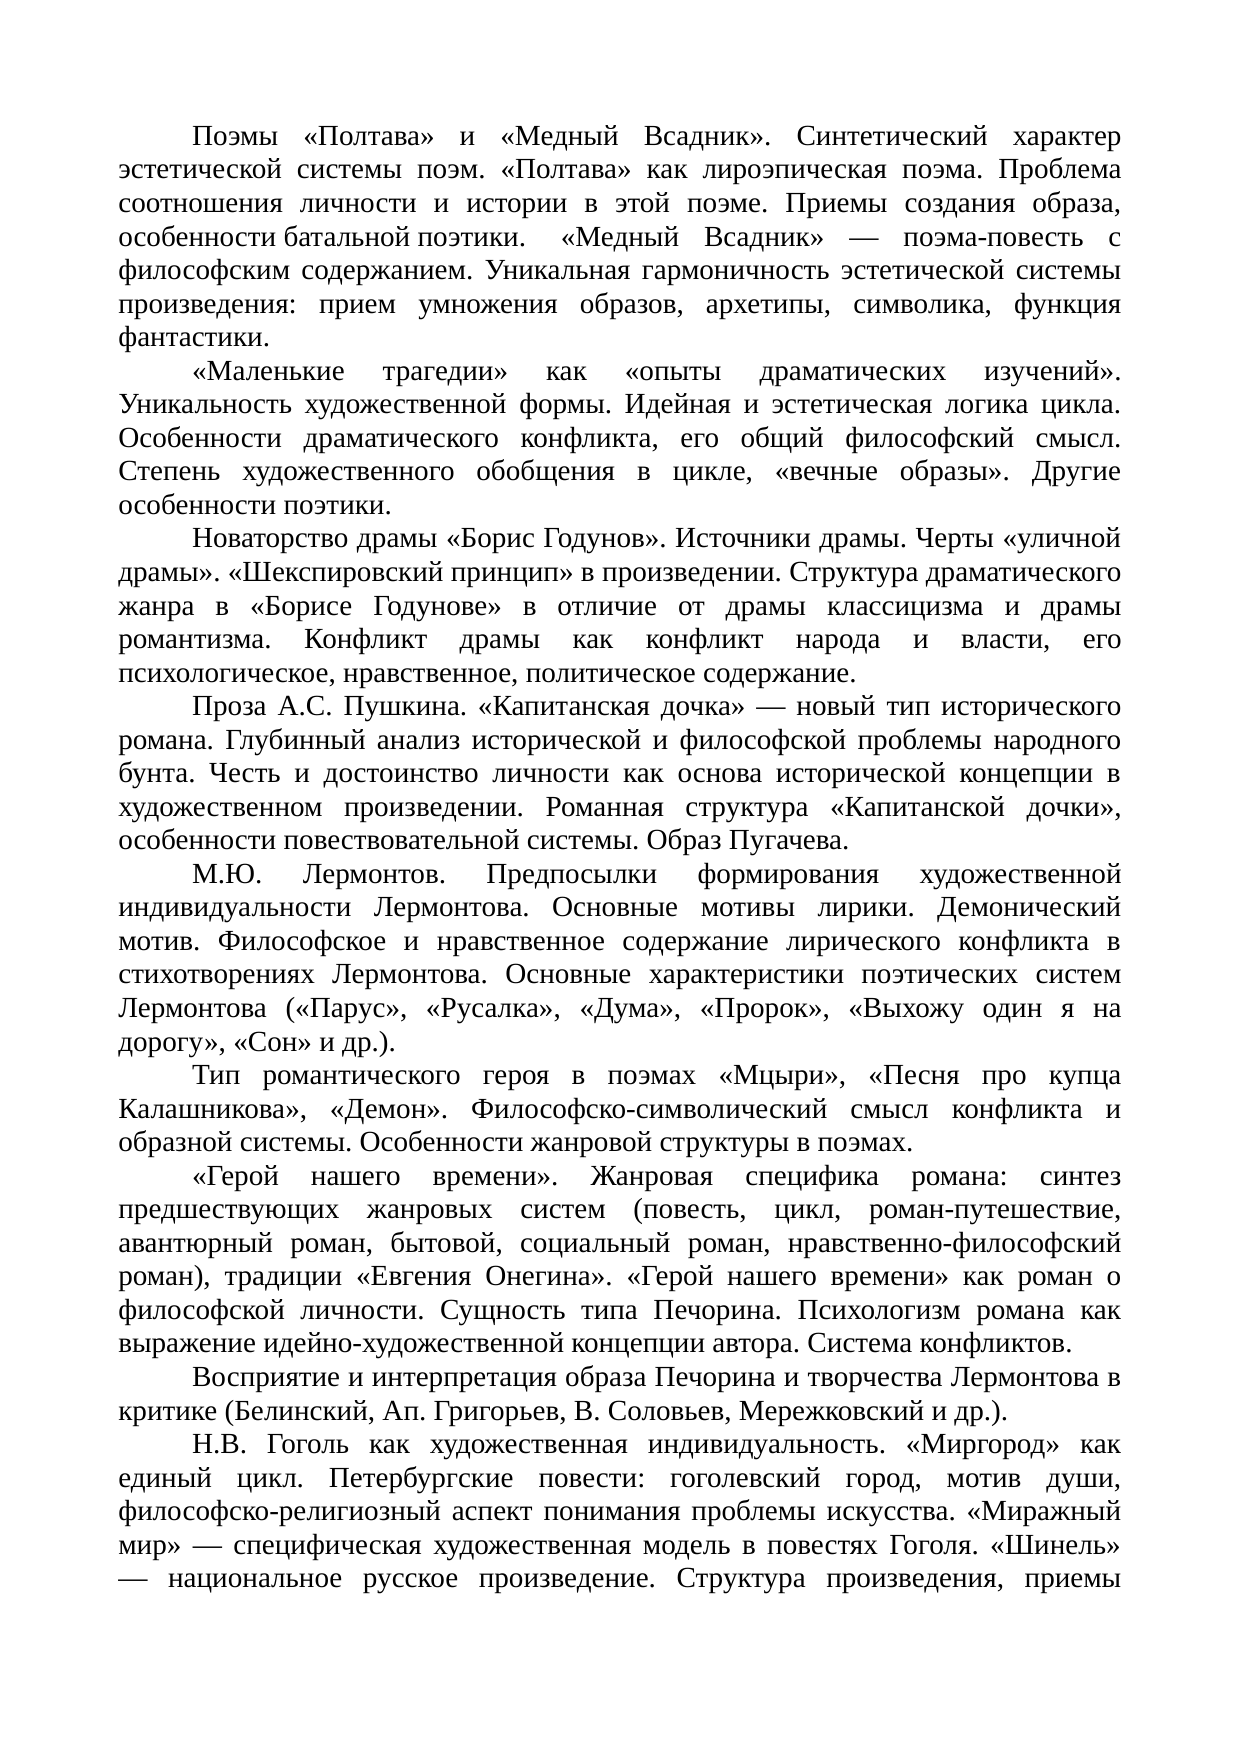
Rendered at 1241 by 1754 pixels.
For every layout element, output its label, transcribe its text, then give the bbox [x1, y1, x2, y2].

text «Маленькие трагедии» как «опыты драматических изучений». Уникальность художественной формы. Идейная и эстетическая логика цикла. Особенности драматического конфликта, его общий философский смысл. Степень художественного обобщения в цикле, «вечные образы». Другие особенности поэтики. [118, 353, 1122, 521]
text Тип романтического героя в поэмах «Мцыри», «Песня про купца Калашникова», «Демон». Философско-символический смысл конфликта и образной системы. Особенности жанровой структуры в поэмах. [118, 1057, 1122, 1158]
text «Герой нашего времени». Жанровая специфика романа: синтез предшествующих жанровых систем (повесть, цикл, роман-путешествие, авантюрный роман, бытовой, социальный роман, нравственно-философский роман), традиции «Евгения Онегина». «Герой нашего времени» как роман о философской личности. Сущность типа Печорина. Психологизм романа как выражение идейно-художественной концепции автора. Система конфликтов. [118, 1158, 1122, 1359]
text М.Ю. Лермонтов. Предпосылки формирования художественной индивидуальности Лермонтова. Основные мотивы лирики. Демонический мотив. Философское и нравственное содержание лирического конфликта в стихотворениях Лермонтова. Основные характеристики поэтических систем Лермонтова («Парус», «Русалка», «Дума», «Пророк», «Выхожу один я на дорогу», «Сон» и др.). [118, 856, 1122, 1057]
text Поэмы «Полтава» и «Медный Всадник». Синтетический характер эстетической системы поэм. «Полтава» как лироэпическая поэма. Проблема соотношения личности и истории в этой поэме. Приемы создания образа, особенности батальной поэтики. «Медный Всадник» — поэма-повесть с философским содержанием. Уникальная гармоничность эстетической системы произведения: прием умножения образов, архетипы, символика, функция фантастики. [118, 118, 1122, 353]
text Проза А.С. Пушкина. «Капитанская дочка» — новый тип исторического романа. Глубинный анализ исторической и философской проблемы народного бунта. Честь и достоинство личности как основа исторической концепции в художественном произведении. Романная структура «Капитанской дочки», особенности повествовательной системы. Образ Пугачева. [118, 688, 1122, 856]
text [118, 1426, 1122, 1594]
text Новаторство драмы «Борис Годунов». Источники драмы. Черты «уличной драмы». «Шекспировский принцип» в произведении. Структура драматического жанра в «Борисе Годунове» в отличие от драмы классицизма и драмы романтизма. Конфликт драмы как конфликт народа и власти, его психологическое, нравственное, политическое содержание. [118, 521, 1122, 688]
text Восприятие и интерпретация образа Печорина и творчества Лермонтова в критике (Белинский, Ап. Григорьев, В. Соловьев, Мережковский и др.). [118, 1359, 1122, 1426]
